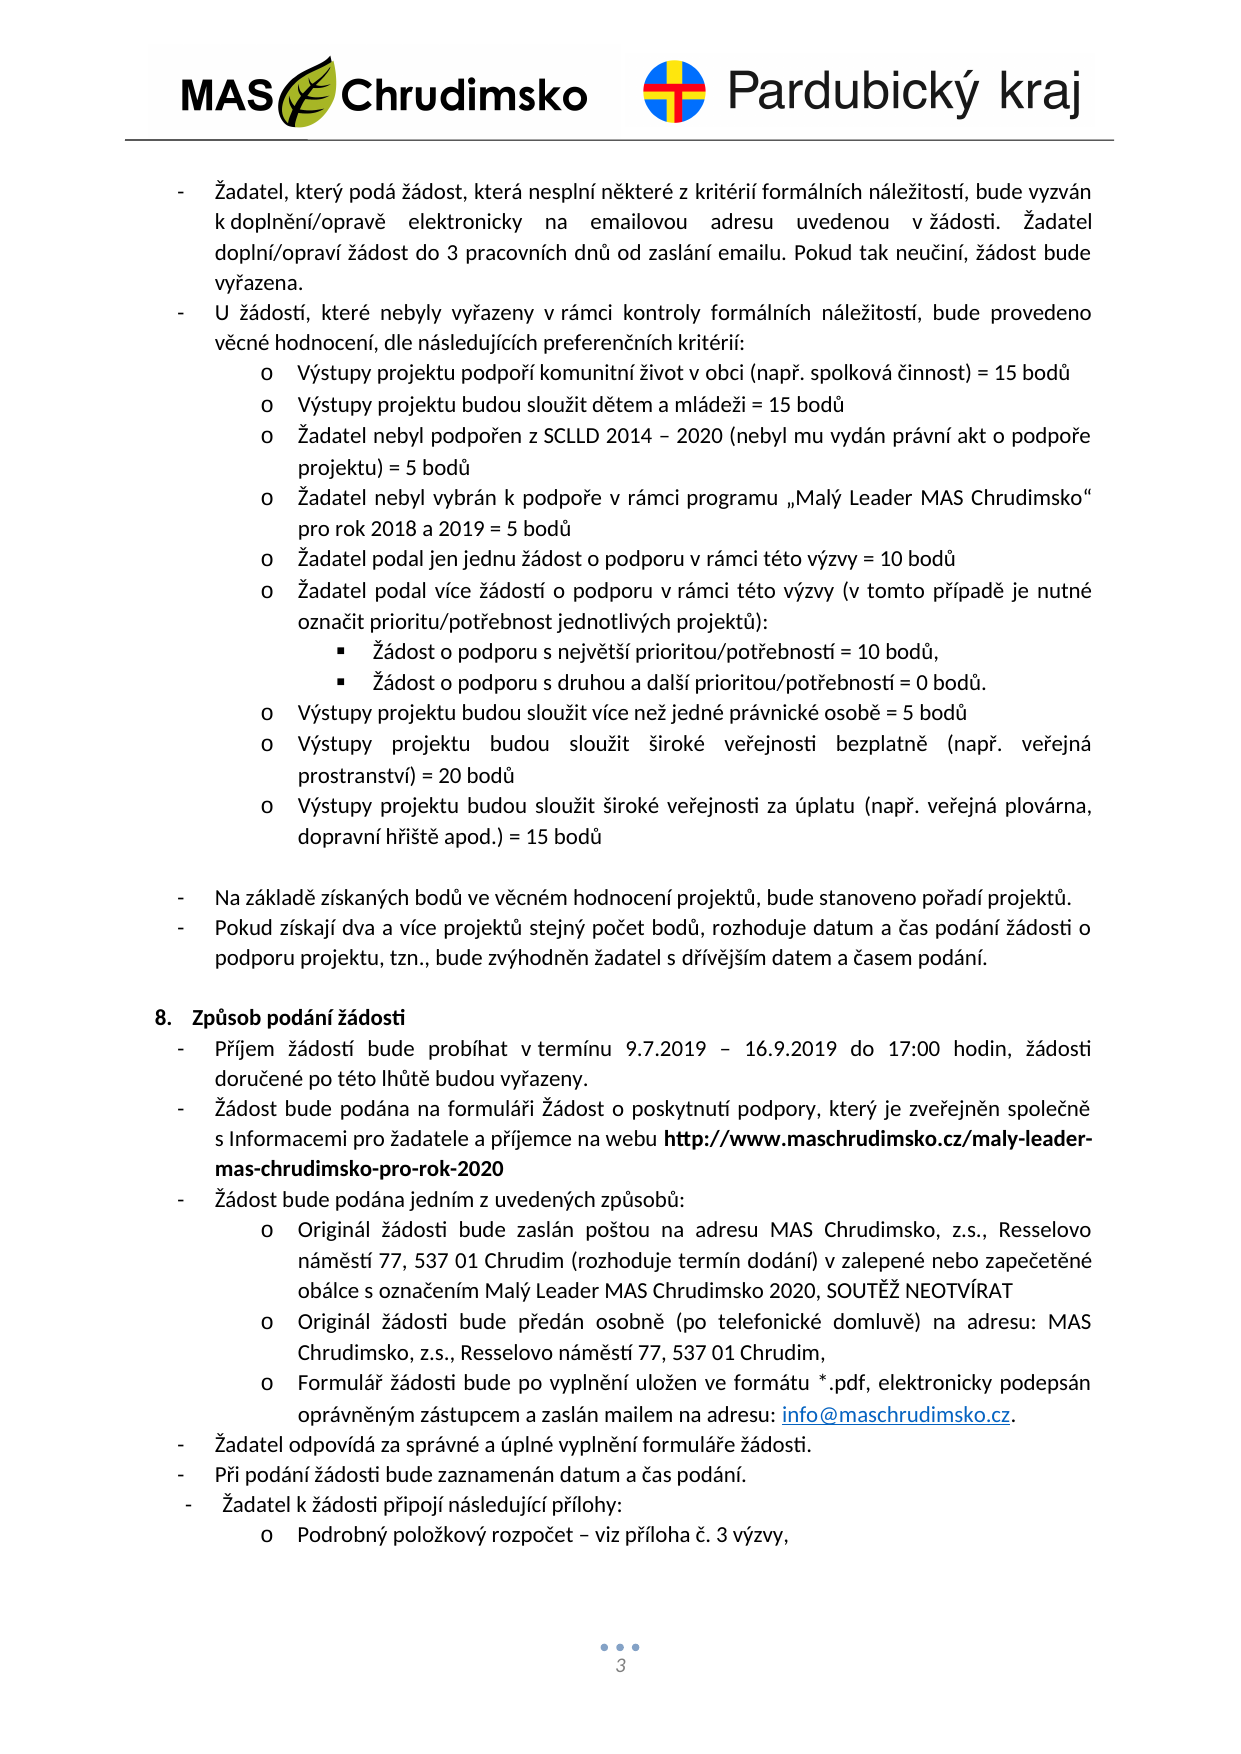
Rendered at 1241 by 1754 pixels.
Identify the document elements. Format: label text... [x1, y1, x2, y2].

picture [625, 53, 1096, 127]
list U žádostí, které nebyly vyřazeny v rámci kontroly formálních náležitostí, bude provedeno věcné hodnocení, dle následujících preferenčních kritérií: [177, 298, 1093, 356]
list Výstupy projektu budou sloužit široké veřejnosti bezplatně (např. veřejná prostranství) = 20 bodů [260, 729, 1093, 789]
list Žadatel podal více žádostí o podporu v rámci této výzvy (v tomto případě je nutné označit prioritu/potřebnost jednotlivých projektů): [260, 576, 1093, 635]
list Formulář žádosti bude po vyplnění uložen ve formátu *.pdf, elektronicky podepsán oprávněným zástupcem a zaslán mailem na adresu: info@maschrudimsko.cz. [260, 1368, 1093, 1428]
list Žadatel nebyl vybrán k podpoře v rámci programu „Malý Leader MAS Chrudimsko“ pro rok 2018 a 2019 = 5 bodů [260, 483, 1093, 542]
list Při podání žádosti bude zaznamenán datum a čas podání. [177, 1460, 1093, 1488]
list Výstupy projektu budou sloužit široké veřejnosti za úplatu (např. veřejná plovárna, dopravní hřiště apod.) = 15 bodů [260, 791, 1093, 850]
list Žadatel odpovídá za správné a úplné vyplnění formuláře žádosti. [177, 1430, 1093, 1458]
list Žadatel nebyl podpořen z SCLLD 2014 – 2020 (nebyl mu vydán právní akt o podpoře projektu) = 5 bodů [260, 421, 1093, 481]
list Způsob podání žádosti [154, 1003, 1093, 1032]
list Výstupy projektu budou sloužit více než jedné právnické osobě = 5 bodů [260, 698, 1093, 727]
list Pokud získají dva a více projektů stejný počet bodů, rozhoduje datum a čas podání žádosti o podporu projektu, tzn., bude zvýhodněn žadatel s dřívějším datem a časem podání. [177, 913, 1093, 971]
list Žadatel podal jen jednu žádost o podporu v rámci této výzvy = 10 bodů [260, 544, 1093, 574]
list Žádost o podporu s druhou a další prioritou/potřebností = 0 bodů. [335, 668, 1093, 696]
list Na základě získaných bodů ve věcném hodnocení projektů, bude stanoveno pořadí projektů. [177, 883, 1093, 911]
list Žádost bude podána na formuláři Žádost o poskytnutí podpory, který je zveřejněn společně s Informacemi pro žadatele a příjemce na webu http://www.maschrudimsko.cz/maly-leader-mas-chrudimsko-pro-rok-2020 [177, 1094, 1093, 1183]
list Žadatel k žádosti připojí následující přílohy: [185, 1490, 1093, 1518]
list Podrobný položkový rozpočet – viz příloha č. 3 výzvy, [260, 1521, 1093, 1550]
list Výstupy projektu podpoří komunitní život v obci (např. spolková činnost) = 15 bodů [260, 358, 1093, 388]
list Žádost bude podána jedním z uvedených způsobů: [177, 1185, 1093, 1213]
list Žadatel, který podá žádost, která nesplní některé z kritérií formálních náležitostí, bude vyzván k doplnění/opravě elektronicky na emailovou adresu uvedenou v žádosti. Žadatel doplní/opraví žádost do 3 pracovních dnů od zaslání emailu. Pokud tak neučiní, žádost bude vyřazena. [177, 177, 1093, 296]
list Žádost o podporu s největší prioritou/potřebností = 10 bodů, [335, 637, 1093, 666]
list Originál žádosti bude zaslán poštou na adresu MAS Chrudimsko, z.s., Resselovo náměstí 77, 537 01 Chrudim (rozhoduje termín dodání) v zalepené nebo zapečetěné obálce s označením Malý Leader MAS Chrudimsko 2020, SOUTĚŽ NEOTVÍRAT [260, 1215, 1093, 1304]
list Originál žádosti bude předán osobně (po telefonické domluvě) na adresu: MAS Chrudimsko, z.s., Resselovo náměstí 77, 537 01 Chrudim, [260, 1307, 1093, 1366]
list Výstupy projektu budou sloužit dětem a mládeži = 15 bodů [260, 390, 1093, 419]
picture [147, 44, 622, 139]
list Příjem žádostí bude probíhat v termínu 9.7.2019 – 16.9.2019 do 17:00 hodin, žádosti doručené po této lhůtě budou vyřazeny. [177, 1034, 1093, 1092]
